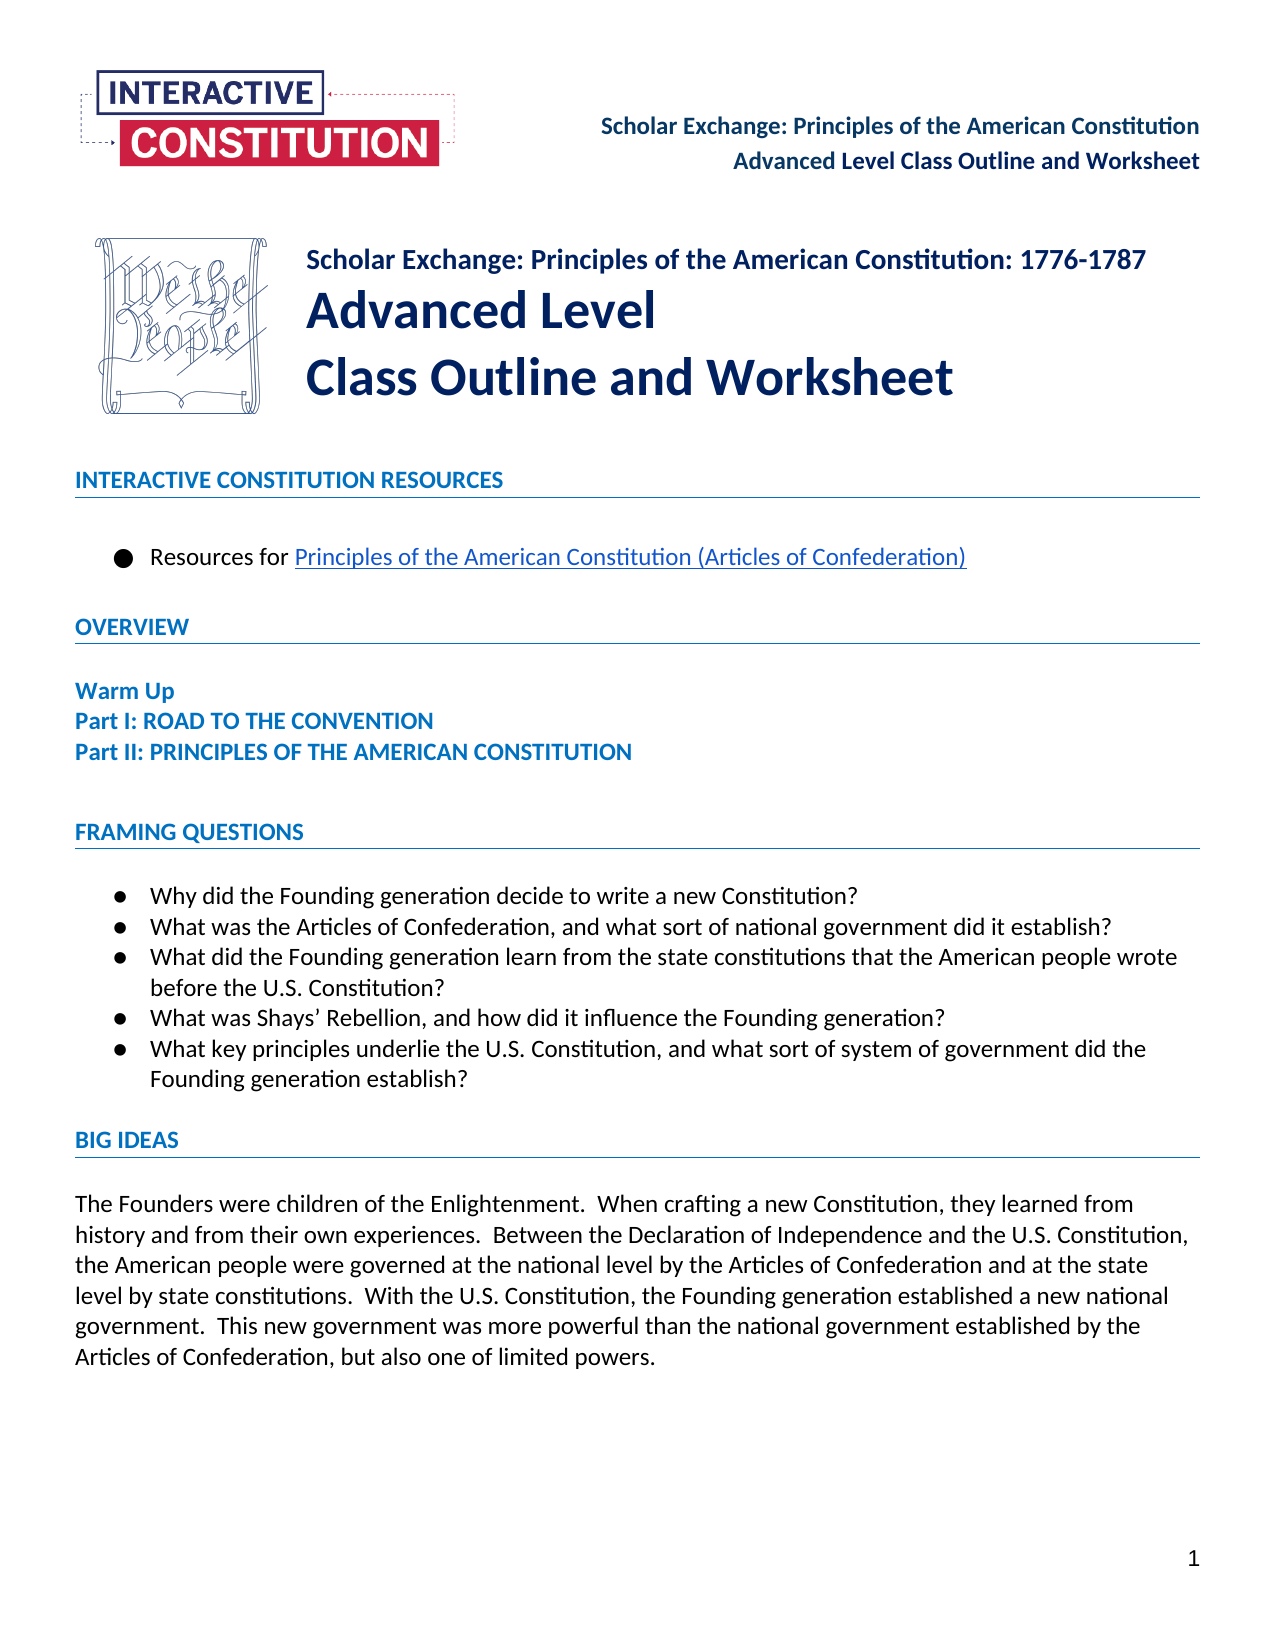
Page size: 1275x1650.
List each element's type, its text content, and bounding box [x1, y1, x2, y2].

list What was Shays’ Rebellion, and how did it influence the Founding generation? [112, 1002, 1200, 1033]
picture [75, 220, 288, 433]
text BIG IDEAS [75, 1124, 1200, 1157]
list What key principles underlie the U.S. Constitution, and what sort of system of government did the Founding generation establish? [112, 1033, 1200, 1094]
text Scholar Exchange: Principles of the American Constitution: 1776-1787 [288, 241, 1200, 276]
text Warm Up [75, 675, 1200, 705]
text OVERVIEW [75, 611, 1200, 643]
list What did the Founding generation learn from the state constitutions that the American people wrote before the U.S. Constitution? [112, 941, 1200, 1002]
text The Founders were children of the Enlightenment. When crafting a new Constitution, they learned from history and from their own experiences. Between the Declaration of Independence and the U.S. Constitution, the American people were governed at the national level by the Articles of Confederation and at the state level by state constitutions. With the U.S. Constitution, the Founding generation established a new national government. This new government was more powerful than the national government established by the Articles of Confederation, but also one of limited powers. [75, 1188, 1200, 1372]
text Advanced Level Class Outline and Worksheet [288, 276, 1200, 409]
list What was the Articles of Confederation, and what sort of national government did it establish? [112, 911, 1200, 941]
picture [75, 51, 459, 185]
text INTERACTIVE CONSTITUTION RESOURCES [75, 465, 1200, 497]
text Part I: ROAD TO THE CONVENTION [75, 705, 1200, 736]
text Part II: PRINCIPLES OF THE AMERICAN CONSTITUTION [75, 736, 1200, 766]
list Resources for Principles of the American Constitution (Articles of Confederation) [112, 529, 1200, 580]
list Why did the Founding generation decide to write a new Constitution? [112, 880, 1200, 911]
text FRAMING QUESTIONS [75, 816, 1200, 848]
